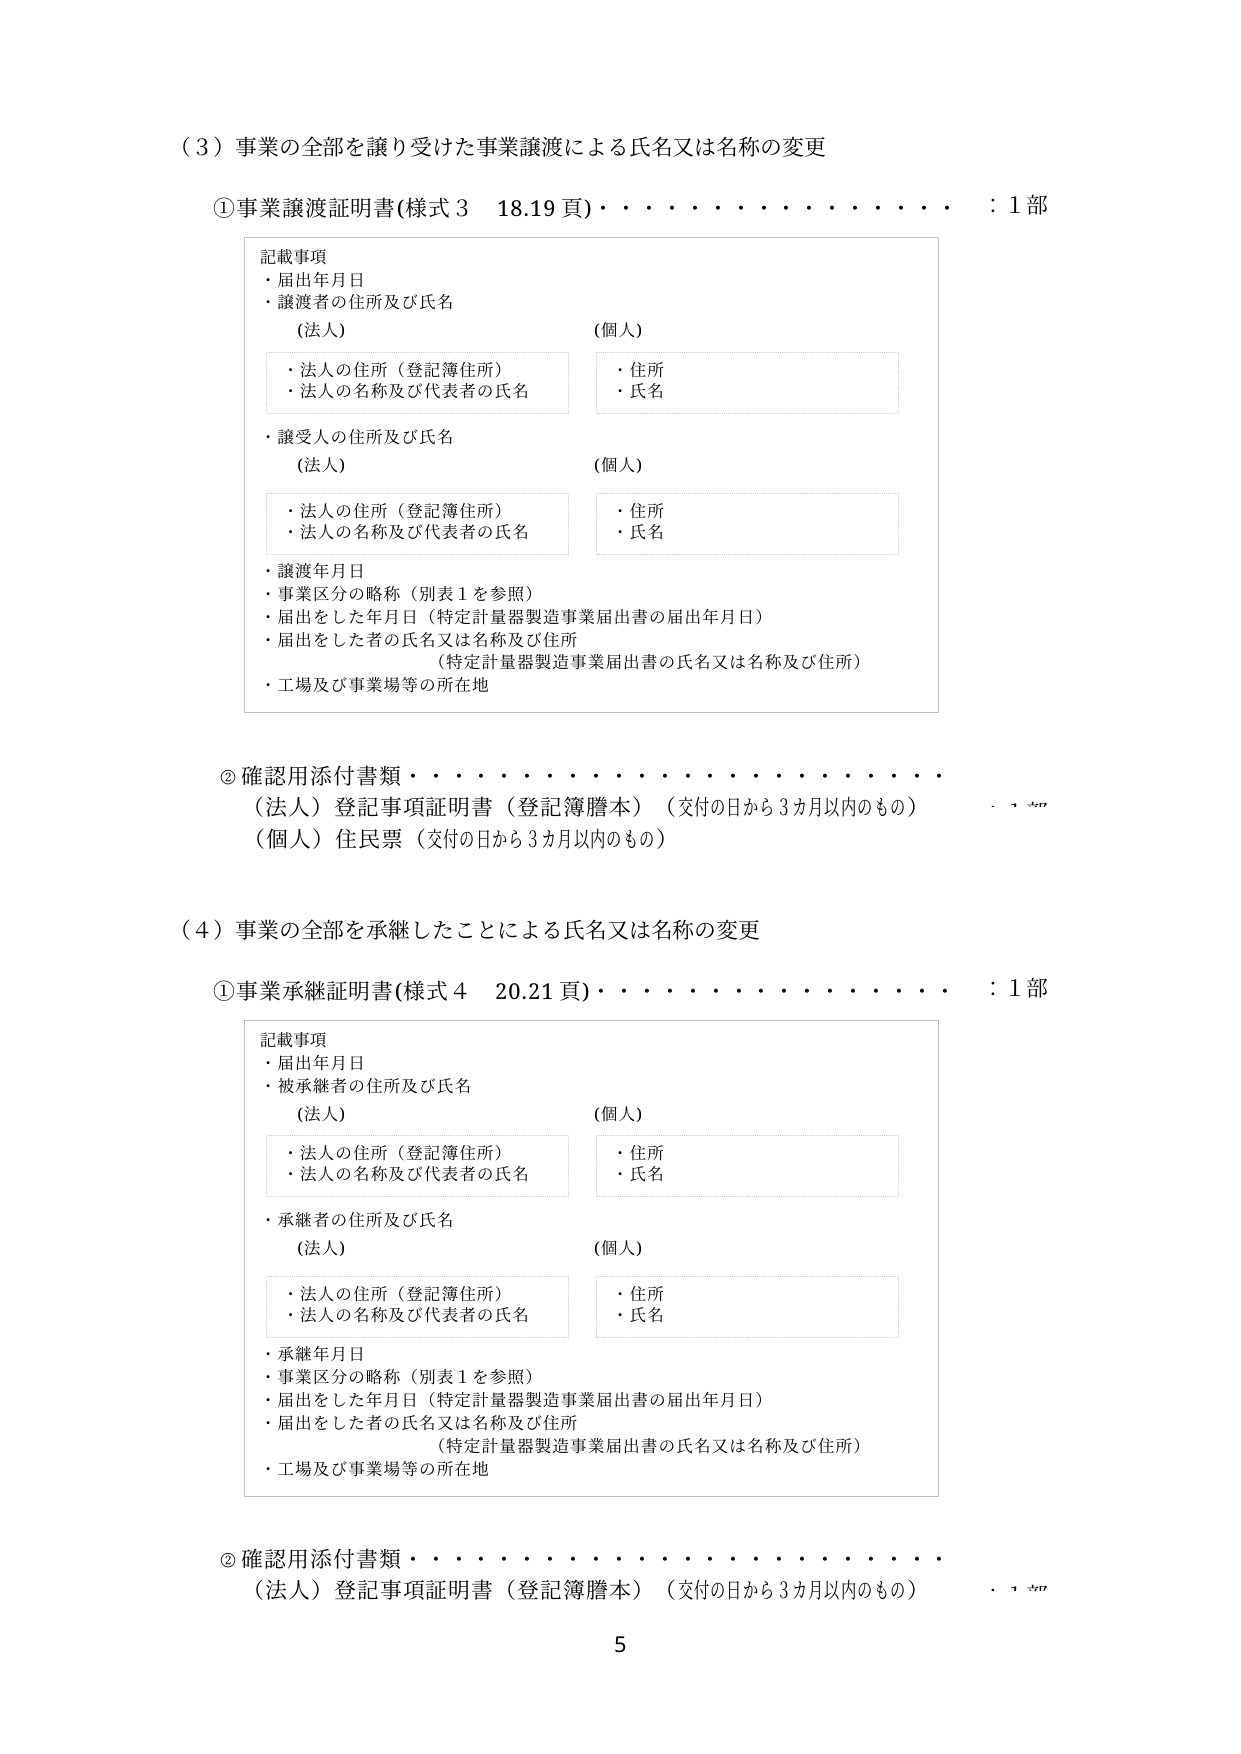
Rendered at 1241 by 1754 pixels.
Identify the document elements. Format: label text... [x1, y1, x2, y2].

text ①事業譲渡証明書(様式３ 18.19頁)・・・・・・・・・・・・・・・・ [148, 191, 1092, 223]
text ①事業承継証明書(様式４ 20.21頁)・・・・・・・・・・・・・・・・ [148, 974, 1092, 1006]
text （４）事業の全部を承継したことによる氏名又は名称の変更 [148, 913, 1092, 944]
text （法人）登記事項証明書（登記簿謄本）（交付の日から３カ月以内のもの） [148, 1574, 1092, 1605]
text （個人）住民票（交付の日から３カ月以内のもの） [148, 822, 1092, 853]
text ②確認用添付書類・・・・・・・・・・・・・・・・・・・・・・・・ [148, 759, 1092, 791]
text （３）事業の全部を譲り受けた事業譲渡による氏名又は名称の変更 [148, 130, 1092, 161]
text ②確認用添付書類・・・・・・・・・・・・・・・・・・・・・・・・ [148, 1542, 1092, 1574]
text （法人）登記事項証明書（登記簿謄本）（交付の日から３カ月以内のもの） [148, 791, 1092, 822]
